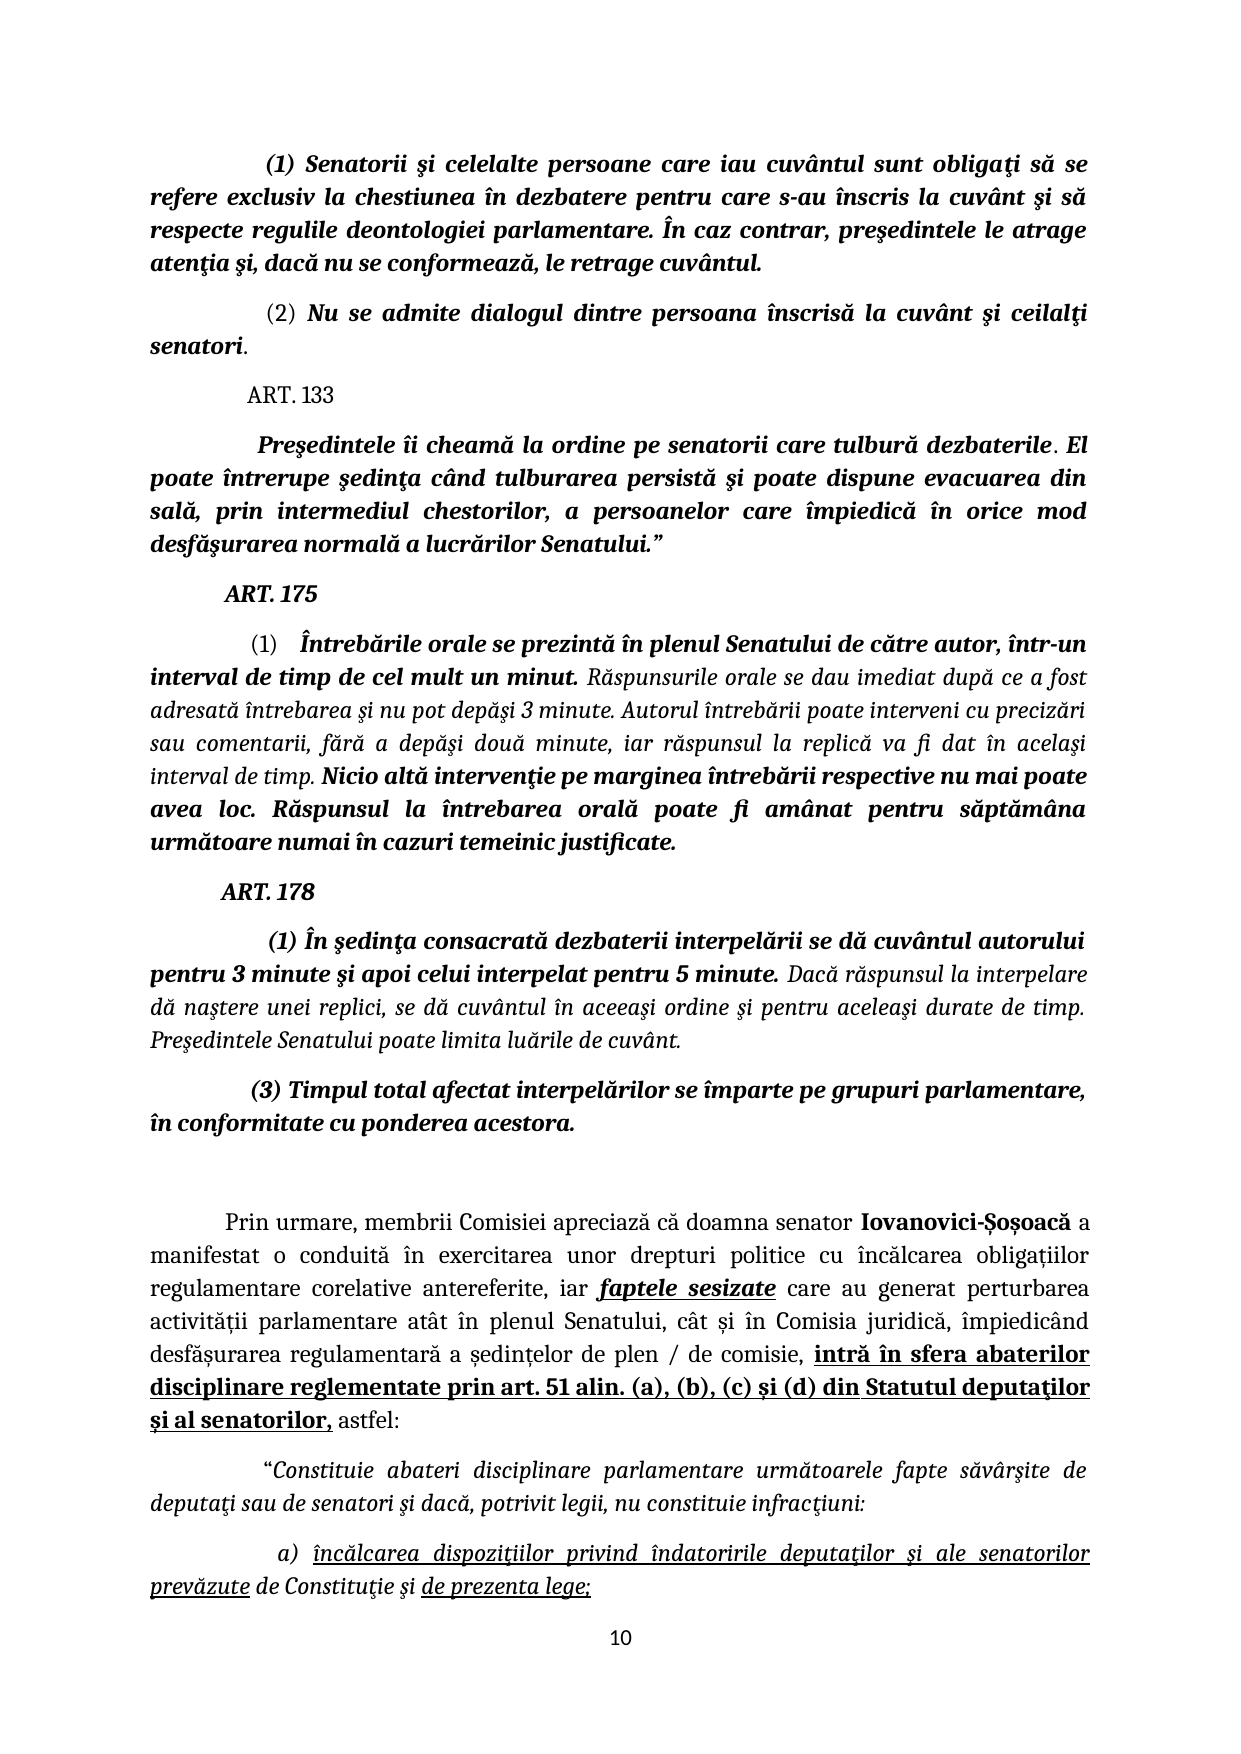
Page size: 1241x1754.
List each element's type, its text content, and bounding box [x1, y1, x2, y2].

text Prin urmare, membrii Comisiei apreciază că doamna senator Iovanovici-Șoșoacă a manifestat o conduită în exercitarea unor drepturi politice cu încălcarea obligațiilor regulamentare corelative antereferite, iar faptele sesizate care au generat perturbarea activității parlamentare atât în plenul Senatului, cât și în Comisia juridică, împiedicând desfășurarea regulamentară a ședințelor de plen / de comisie, intră în sfera abaterilor disciplinare reglementate prin art. 51 alin. (a), (b), (c) și (d) din Statutul deputaţilor şi al senatorilor, astfel: [150, 1399, 1090, 1435]
list Întrebările orale se prezintă în plenul Senatului de către autor, într-un interval de timp de cel mult un minut. Răspunsurile orale se dau imediat după ce a fost adresată întrebarea şi nu pot depăşi 3 minute. Autorul întrebării poate interveni cu precizări sau comentarii, fără a depăşi două minute, iar răspunsul la replică va fi dat în acelaşi interval de timp. Nicio altă intervenţie pe marginea întrebării respective nu mai poate avea loc. Răspunsul la întrebarea orală poate fi amânat pentru săptămâna următoare numai în cazuri temeinic justificate. [150, 629, 1090, 856]
text (3) Timpul total afectat interpelărilor se împarte pe grupuri parlamentare, în conformitate cu ponderea acestora. [150, 1076, 1090, 1138]
text ART. 175 [150, 580, 1090, 609]
text Prin urmare, membrii Comisiei apreciază că doamna senator Iovanovici-Șoșoacă a manifestat o conduită în exercitarea unor drepturi politice cu încălcarea obligațiilor regulamentare corelative antereferite, iar faptele sesizate care au generat perturbarea activității parlamentare atât în plenul Senatului, cât și în Comisia juridică, împiedicând desfășurarea regulamentară a ședințelor de plen / de comisie, intră în sfera abaterilor disciplinare reglementate prin art. 51 alin. (a), (b), (c) și (d) din Statutul deputaţilor şi al senatorilor, astfel: [150, 1208, 1090, 1398]
text ART. 133 [150, 381, 1090, 410]
text (1) Senatorii şi celelalte persoane care iau cuvântul sunt obligaţi să se refere exclusiv la chestiunea în dezbatere pentru care s-au înscris la cuvânt şi să respecte regulile deontologiei parlamentare. În caz contrar, preşedintele le atrage atenţia şi, dacă nu se conformează, le retrage cuvântul. [150, 150, 1090, 278]
text ART. 178 [150, 877, 1090, 906]
text (1) În şedinţa consacrată dezbaterii interpelării se dă cuvântul autorului pentru 3 minute şi apoi celui interpelat pentru 5 minute. Dacă răspunsul la interpelare dă naştere unei replici, se dă cuvântul în aceeaşi ordine şi pentru aceleaşi durate de timp. Preşedintele Senatului poate limita luările de cuvânt. [150, 927, 1090, 1055]
text “Constituie abateri disciplinare parlamentare următoarele fapte săvârşite de deputaţi sau de senatori şi dacă, potrivit legii, nu constituie infracţiuni: [150, 1456, 1090, 1518]
text (2) Nu se admite dialogul dintre persoana înscrisă la cuvânt şi ceilalţi senatori. [150, 299, 1090, 361]
text a) încălcarea dispoziţiilor privind îndatoririle deputaţilor şi ale senatorilor prevăzute de Constituţie şi de prezenta lege; [150, 1539, 1090, 1601]
text Preşedintele îi cheamă la ordine pe senatorii care tulbură dezbaterile. El poate întrerupe şedinţa când tulburarea persistă şi poate dispune evacuarea din sală, prin intermediul chestorilor, a persoanelor care împiedică în orice mod desfăşurarea normală a lucrărilor Senatului.” [150, 431, 1090, 559]
